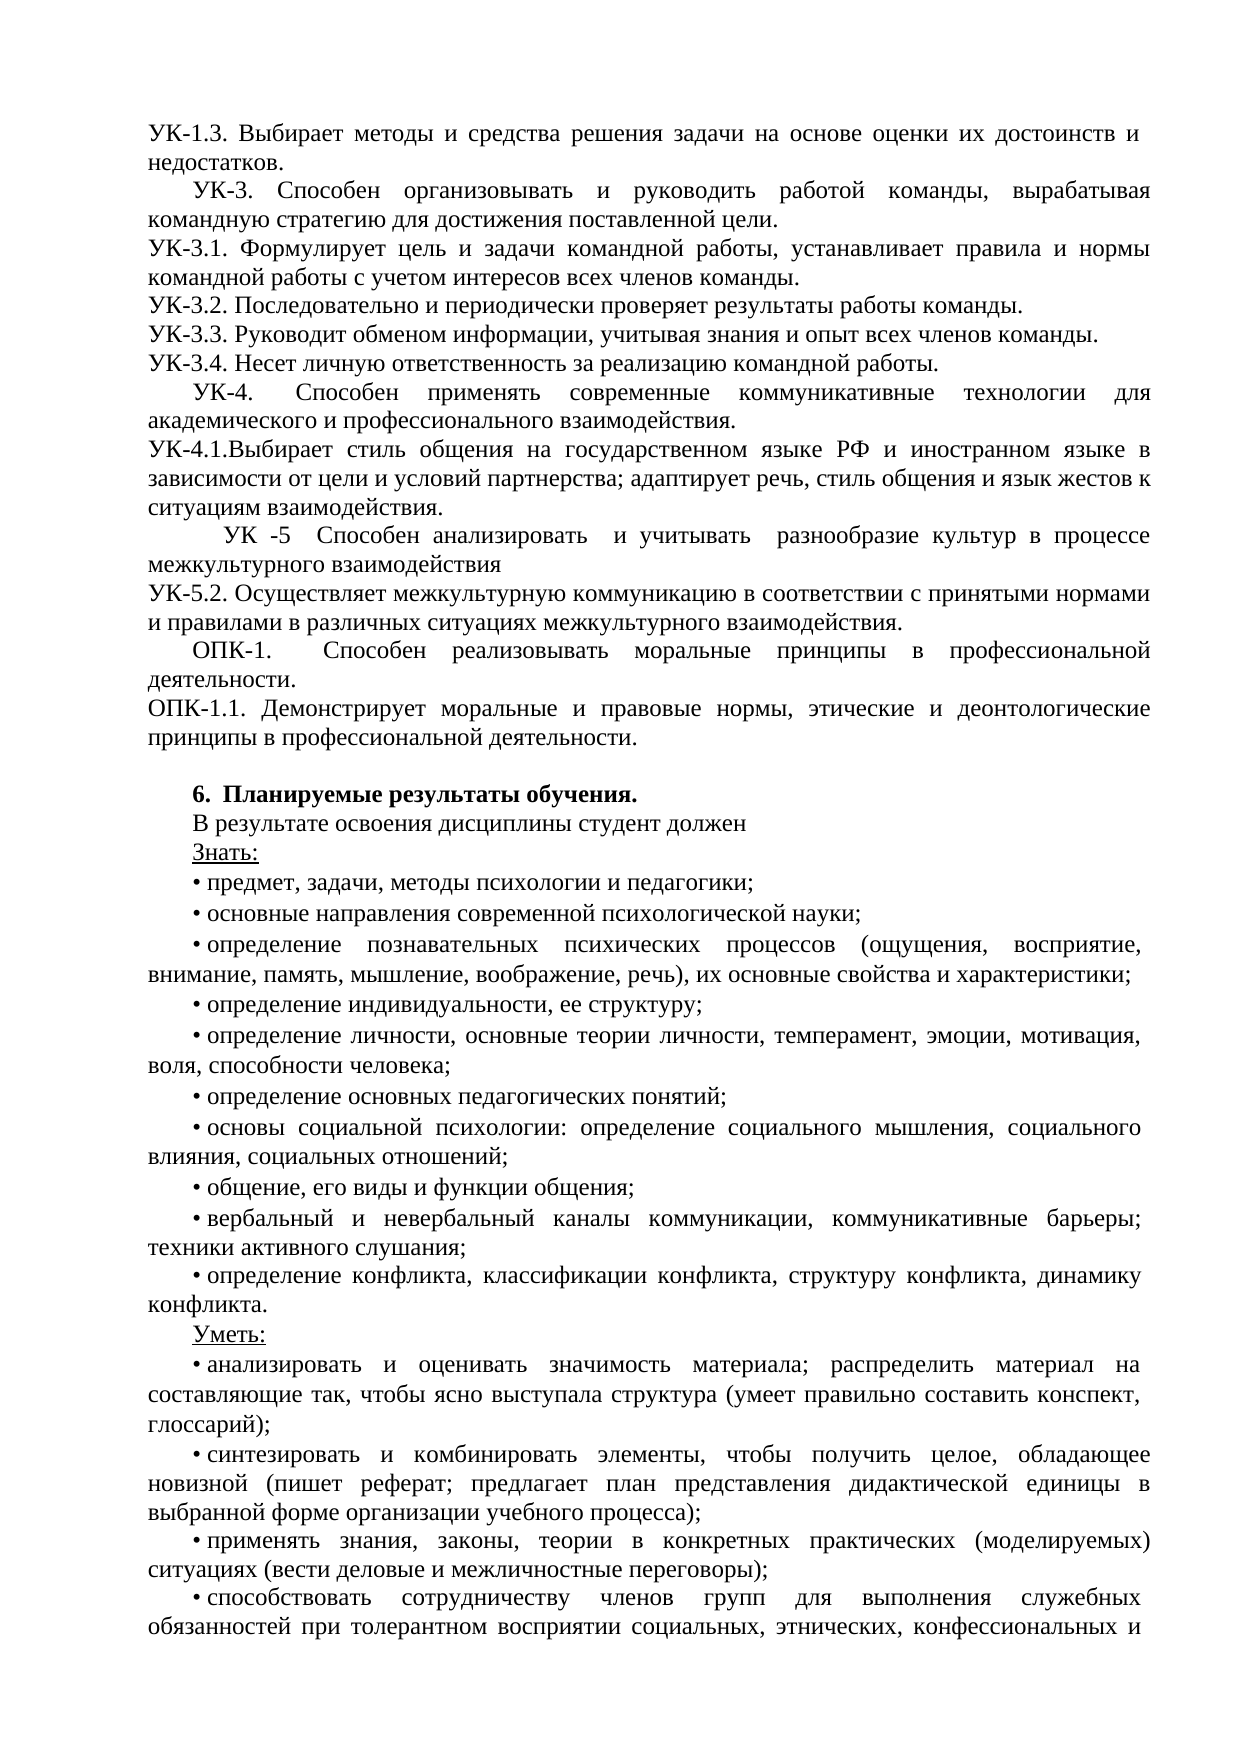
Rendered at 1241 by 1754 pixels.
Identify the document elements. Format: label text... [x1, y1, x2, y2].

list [148, 1583, 1142, 1639]
text УК-3.3. Руководит обменом информации, учитывая знания и опыт всех членов команды. [148, 319, 1152, 348]
list определение конфликта, классификации конфликта, структуру конфликта, динамику конфликта. [148, 1260, 1142, 1318]
list ОПК-1. Способен реализовывать моральные принципы в профессиональной деятельности. [148, 636, 1152, 693]
list применять знания, законы, теории в конкретных практических (моделируемых) ситуациях (вести деловые и межличностные переговоры); [148, 1525, 1152, 1583]
list анализировать и оценивать значимость материала; распределить материал на составляющие так, чтобы ясно выступала структура (умеет правильно составить конспект, глоссарий); [148, 1349, 1141, 1438]
list основы социальной психологии: определение социального мышления, социального влияния, социальных отношений; [148, 1112, 1142, 1170]
text УК-3. Способен организовывать и руководить работой команды, вырабатывая командную стратегию для достижения поставленной цели. [148, 176, 1152, 233]
text УК-3.4. Несет личную ответственность за реализацию командной работы. [148, 348, 1152, 377]
text УК-1.3. Выбирает методы и средства решения задачи на основе оценки их достоинств и недостатков. [148, 118, 1141, 176]
list общение, его виды и функции общения; [148, 1172, 1142, 1201]
list определение основных педагогических понятий; [148, 1081, 1152, 1110]
list ОПК-1.1. Демонстрирует моральные и правовые нормы, этические и деонтологические принципы в профессиональной деятельности. [148, 693, 1152, 751]
list вербальный и невербальный каналы коммуникации, коммуникативные барьеры; техники активного слушания; [148, 1203, 1142, 1260]
list определение познавательных психических процессов (ощущения, восприятие, внимание, память, мышление, воображение, речь), их основные свойства и характеристики; [148, 929, 1142, 987]
list Уметь: [148, 1319, 1152, 1348]
list Планируемые результаты обучения. [148, 779, 1152, 808]
list предмет, задачи, методы психологии и педагогики; [148, 866, 1152, 896]
text УК-5.2. Осуществляет межкультурную коммуникацию в соответствии с принятыми нормами и правилами в различных ситуациях межкультурного взаимодействия. [148, 578, 1152, 636]
text УК-4.1.Выбирает стиль общения на государственном языке РФ и иностранном языке в зависимости от цели и условий партнерства; адаптирует речь, стиль общения и язык жестов к ситуациям взаимодействия. [148, 434, 1152, 521]
text УК-3.2. Последовательно и периодически проверяет результаты работы команды. [148, 291, 1152, 319]
list основные направления современной психологической науки; [148, 898, 1152, 927]
list синтезировать и комбинировать элементы, чтобы получить целое, обладающее новизной (пишет реферат; предлагает план представления дидактической единицы в выбранной форме организации учебного процесса); [148, 1439, 1152, 1525]
text УК-3.1. Формулирует цель и задачи командной работы, устанавливает правила и нормы командной работы с учетом интересов всех членов команды. [148, 233, 1152, 291]
list определение личности, основные теории личности, темперамент, эмоции, мотивация, воля, способности человека; [148, 1020, 1141, 1079]
list Знать: [148, 837, 1152, 866]
text УК-4. Способен применять современные коммуникативные технологии для академического и профессионального взаимодействия. [148, 377, 1152, 434]
list В результате освоения дисциплины студент должен [148, 808, 1152, 837]
text УК -5 Способен анализировать и учитывать разнообразие культур в процессе межкультурного взаимодействия [148, 521, 1152, 578]
list определение индивидуальности, ее структуру; [148, 989, 1152, 1018]
